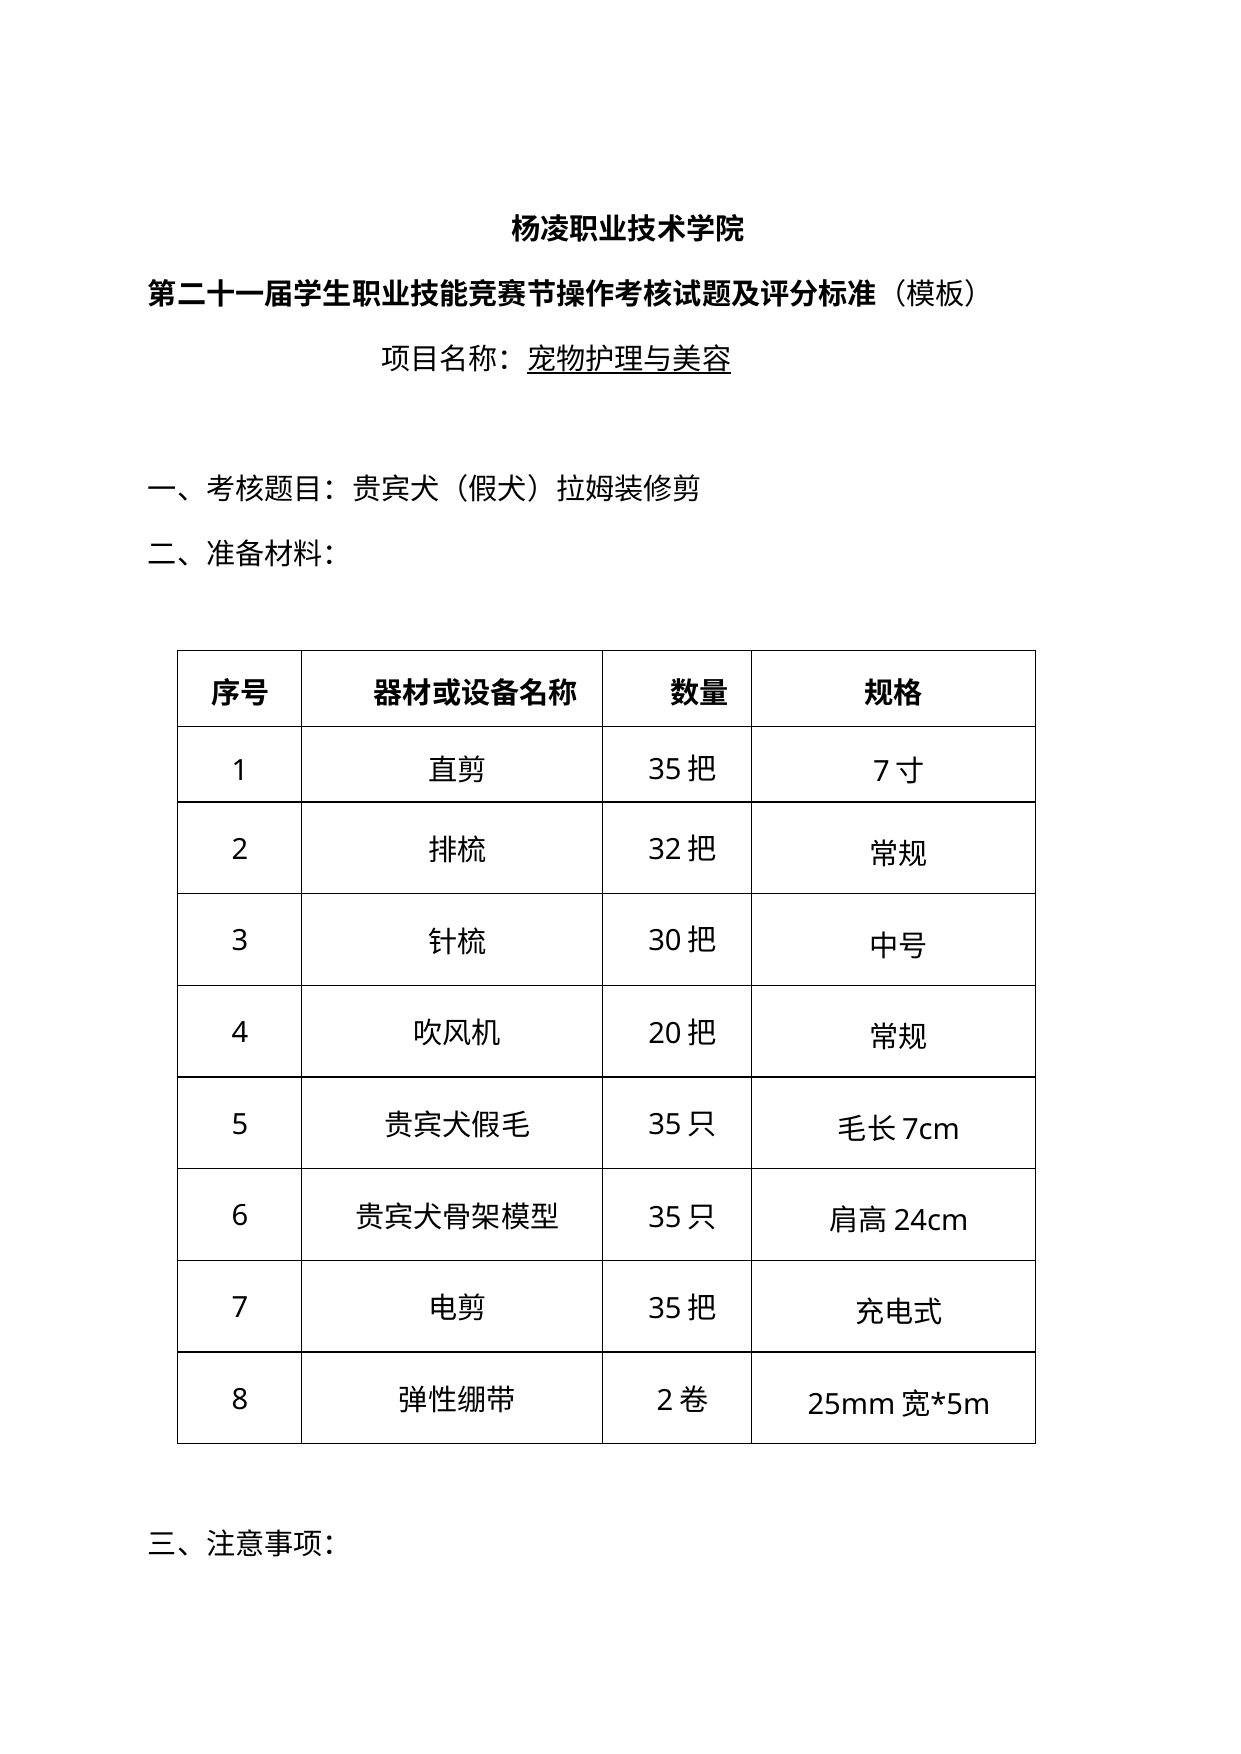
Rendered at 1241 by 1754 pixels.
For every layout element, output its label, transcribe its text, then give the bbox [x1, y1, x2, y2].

text 第二十一届学生职业技能竞赛节操作考核试题及评分标准（模板） [148, 259, 1107, 324]
table_cell 充电式 [752, 1261, 1035, 1351]
table_header 规格 [752, 651, 1035, 726]
text 杨凌职业技术学院 [148, 194, 1107, 259]
table_cell 吹风机 [302, 986, 602, 1076]
table_cell 35把 [603, 1261, 751, 1351]
table_cell 20把 [603, 986, 751, 1076]
table_header 数量 [603, 651, 751, 726]
table_cell 肩高24cm [752, 1169, 1035, 1260]
table_header 序号 [178, 651, 301, 726]
table_cell 6 [178, 1169, 301, 1260]
text 项目名称：宠物护理与美容 [148, 324, 1107, 389]
table_cell 贵宾犬骨架模型 [302, 1169, 602, 1260]
table_cell 7 [178, 1261, 301, 1351]
text 一、考核题目：贵宾犬（假犬）拉姆装修剪 [148, 454, 1107, 519]
table_header 器材或设备名称 [302, 651, 602, 726]
table_cell 30把 [603, 894, 751, 985]
table_cell 毛长7cm [752, 1078, 1035, 1168]
table_cell 排梳 [302, 803, 602, 893]
table_cell 针梳 [302, 894, 602, 985]
table_cell 常规 [752, 803, 1035, 893]
table_cell 电剪 [302, 1261, 602, 1351]
table_cell 3 [178, 894, 301, 985]
table_cell 7寸 [752, 727, 1035, 801]
table_cell 4 [178, 986, 301, 1076]
table_cell 32把 [603, 803, 751, 893]
table_cell 1 [178, 727, 301, 801]
table_cell 常规 [752, 986, 1035, 1076]
table_cell 弹性绷带 [302, 1353, 602, 1443]
text 三、注意事项： [148, 1509, 1107, 1574]
table_cell 8 [178, 1353, 301, 1443]
table_cell 贵宾犬假毛 [302, 1078, 602, 1168]
table_cell 35把 [603, 727, 751, 801]
table_cell 直剪 [302, 727, 602, 801]
text 二、准备材料： [148, 519, 1107, 584]
table_cell 中号 [752, 894, 1035, 985]
table_cell 35只 [603, 1078, 751, 1168]
table_cell 25mm宽*5m [752, 1353, 1035, 1443]
table_cell 2卷 [603, 1353, 751, 1443]
table_cell 5 [178, 1078, 301, 1168]
table_cell 35只 [603, 1169, 751, 1260]
table_cell 2 [178, 803, 301, 893]
